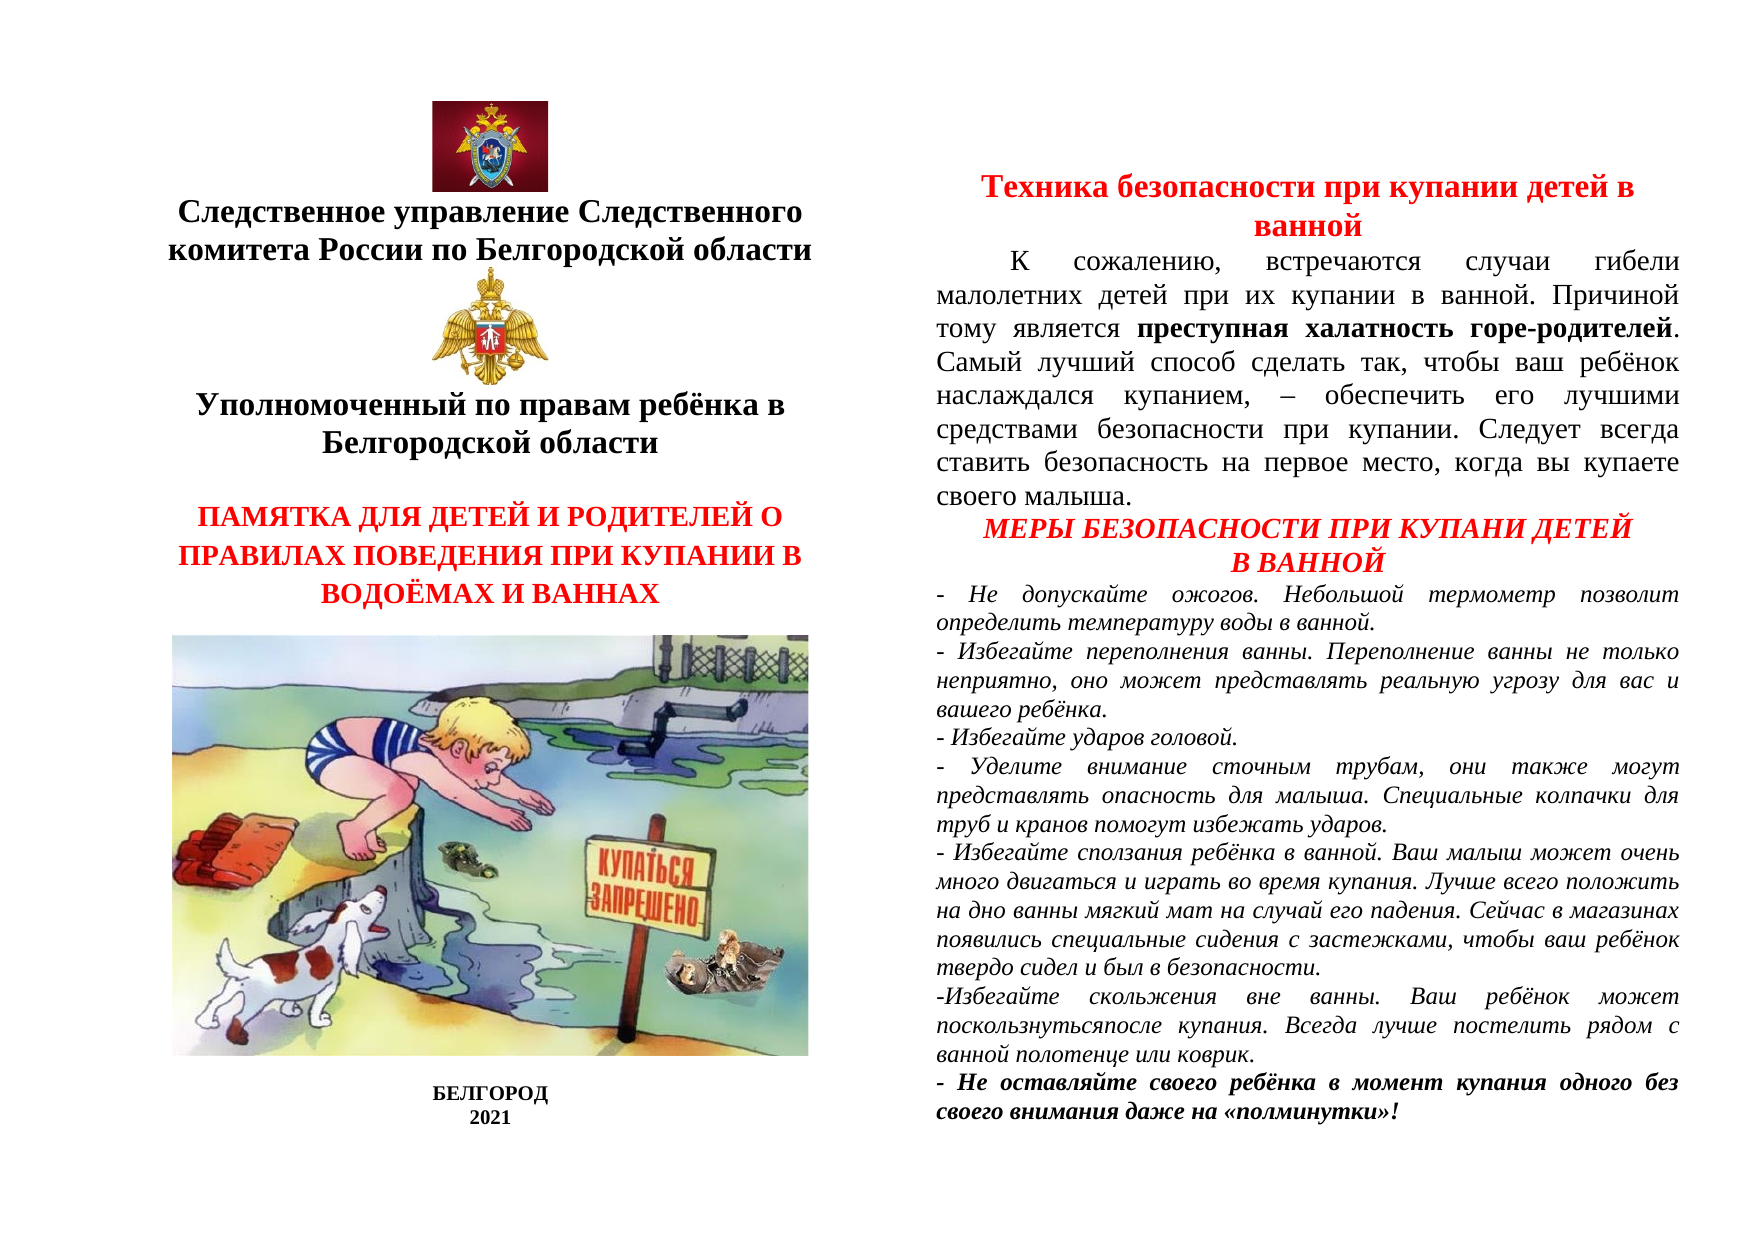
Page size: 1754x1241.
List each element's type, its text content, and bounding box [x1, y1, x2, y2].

picture [432, 267, 549, 385]
text Уполномоченный по правам ребёнка в Белгородской области [118, 384, 862, 461]
text - Не допускайте ожогов. Небольшой термометр позволит определить температуру воды в ванной. [936, 579, 1680, 636]
text - Избегайте переполнения ванны. Переполнение ванны не только неприятно, оно может представлять реальную угрозу для вас и вашего ребёнка. [936, 636, 1680, 722]
text - Избегайте ударов головой. [936, 722, 1680, 751]
text -Избегайте скольжения вне ванны. Ваш ребёнок может поскользнутьсяпосле купания. Всегда лучше постелить рядом с ванной полотенце или коврик. [936, 981, 1680, 1067]
text - Не оставляйте своего ребёнка в момент купания одного без своего внимания даже на «полминутки»! [936, 1067, 1680, 1125]
picture [432, 101, 549, 192]
text БЕЛГОРОД [118, 1081, 862, 1105]
text - Уделите внимание сточным трубам, они также могут представлять опасность для малыша. Специальные колпачки для труб и кранов помогут избежать ударов. [936, 751, 1680, 837]
text Техника безопасности при купании детей в ванной [936, 167, 1680, 243]
text Следственное управление Следственного комитета России по Белгородской области [118, 191, 862, 268]
text 2021 [118, 1105, 862, 1129]
text МЕРЫ БЕЗОПАСНОСТИ ПРИ КУПАНИ ДЕТЕЙ В ВАННОЙ [936, 512, 1680, 579]
text ПАМЯТКА ДЛЯ ДЕТЕЙ И РОДИТЕЛЕЙ О ПРАВИЛАХ ПОВЕДЕНИЯ ПРИ КУПАНИИ В ВОДОЁМАХ И ВАННАХ [118, 499, 862, 610]
picture [172, 635, 809, 1056]
text - Избегайте сползания ребёнка в ванной. Ваш малыш может очень много двигаться и играть во время купания. Лучше всего положить на дно ванны мягкий мат на случай его падения. Сейчас в магазинах появились специальные сидения с застежками, чтобы ваш ребёнок твердо сидел и был в безопасности. [936, 837, 1680, 981]
text К сожалению, встречаются случаи гибели малолетних детей при их купании в ванной. Причиной тому является преступная халатность горе-родителей. Самый лучший способ сделать так, чтобы ваш ребёнок наслаждался купанием, – обеспечить его лучшими средствами безопасности при купании. Следует всегда ставить безопасность на первое место, когда вы купаете своего малыша. [936, 243, 1680, 512]
